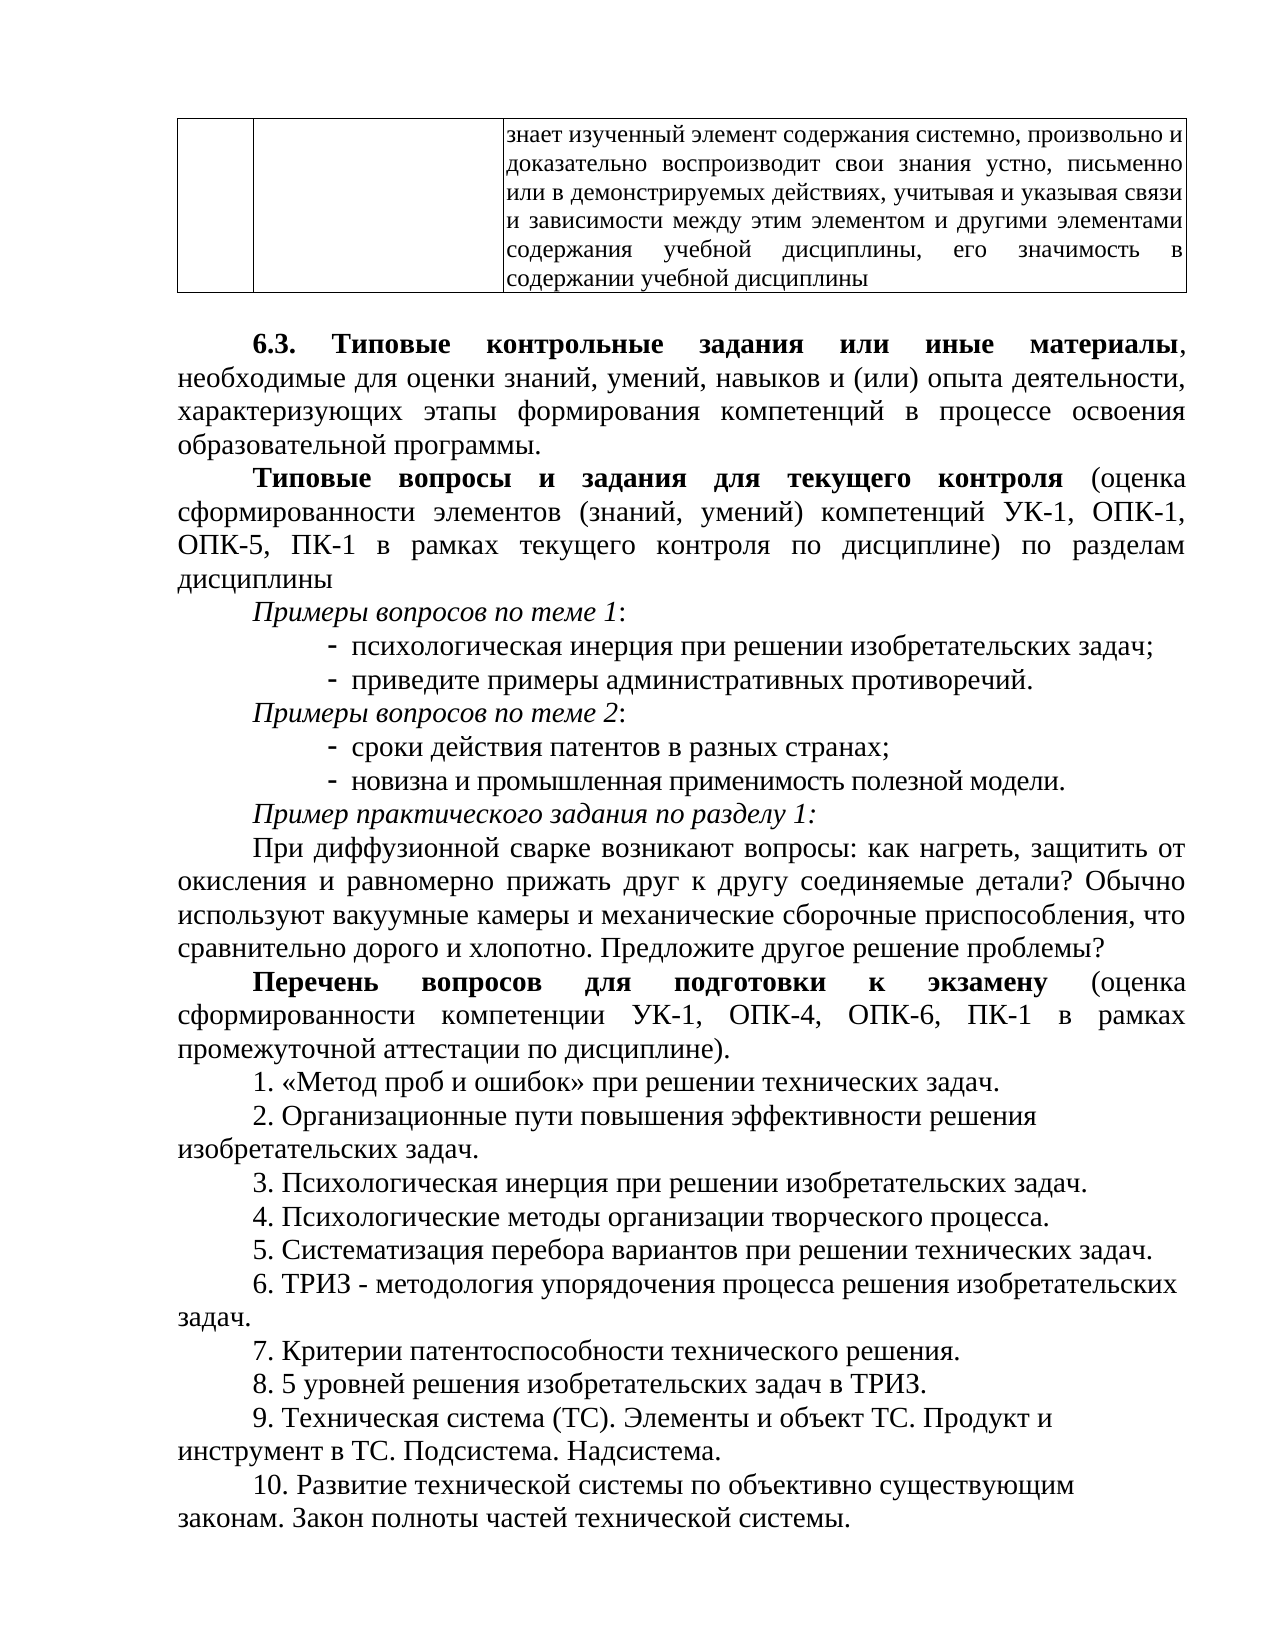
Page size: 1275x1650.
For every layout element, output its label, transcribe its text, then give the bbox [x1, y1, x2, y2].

list Критерии патентоспособности технического решения. [177, 1333, 1186, 1366]
list «Метод проб и ошибок» при решении технических задач. [177, 1064, 1186, 1098]
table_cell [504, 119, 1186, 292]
list 5 уровней решения изобретательских задач в ТРИЗ. [177, 1366, 1186, 1400]
text Примеры вопросов по теме 2: [177, 695, 1186, 729]
list Организационные пути повышения эффективности решения изобретательских задач. [177, 1098, 1186, 1165]
text 6.3. Типовые контрольные задания или иные материалы, необходимые для оценки знаний, умений, навыков и (или) опыта деятельности, характеризующих этапы формирования компетенций в процессе освоения образовательной программы. [177, 326, 1186, 460]
list Психологическая инерция при решении изобретательских задач. [177, 1165, 1186, 1199]
text Перечень вопросов для подготовки к экзамену (оценка сформированности компетенции УК-1, ОПК-4, ОПК-6, ПК-1 в рамках промежуточной аттестации по дисциплине). [177, 964, 1186, 1064]
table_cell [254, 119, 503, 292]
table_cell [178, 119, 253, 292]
text Типовые вопросы и задания для текущего контроля (оценка сформированности элементов (знаний, умений) компетенций УК-1, ОПК-1, ОПК-5, ПК-1 в рамках текущего контроля по дисциплине) по разделам дисциплины [177, 460, 1186, 594]
list ТРИЗ - методология упорядочения процесса решения изобретательских задач. [177, 1266, 1186, 1333]
text При диффузионной сварке возникают вопросы: как нагреть, защитить от окисления и равномерно прижать друг к другу соединяемые детали? Обычно используют вакуумные камеры и механические сборочные приспособления, что сравнительно дорого и хлопотно. Предложите другое решение проблемы? [177, 830, 1186, 964]
list новизна и промышленная применимость полезной модели. [252, 763, 1186, 796]
list Психологические методы организации творческого процесса. [177, 1199, 1186, 1232]
list сроки действия патентов в разных странах; [252, 729, 1186, 763]
list Развитие технической системы по объективно существующим законам. Закон полноты частей технической системы. [177, 1467, 1186, 1534]
list приведите примеры административных противоречий. [252, 662, 1186, 695]
text Примеры вопросов по теме 1: [177, 594, 1186, 628]
list Систематизация перебора вариантов при решении технических задач. [177, 1232, 1186, 1266]
text Пример практического задания по разделу 1: [177, 796, 1186, 830]
list Техническая система (ТС). Элементы и объект ТС. Продукт и инструмент в ТС. Подсистема. Надсистема. [177, 1400, 1186, 1467]
list психологическая инерция при решении изобретательских задач; [252, 628, 1186, 662]
